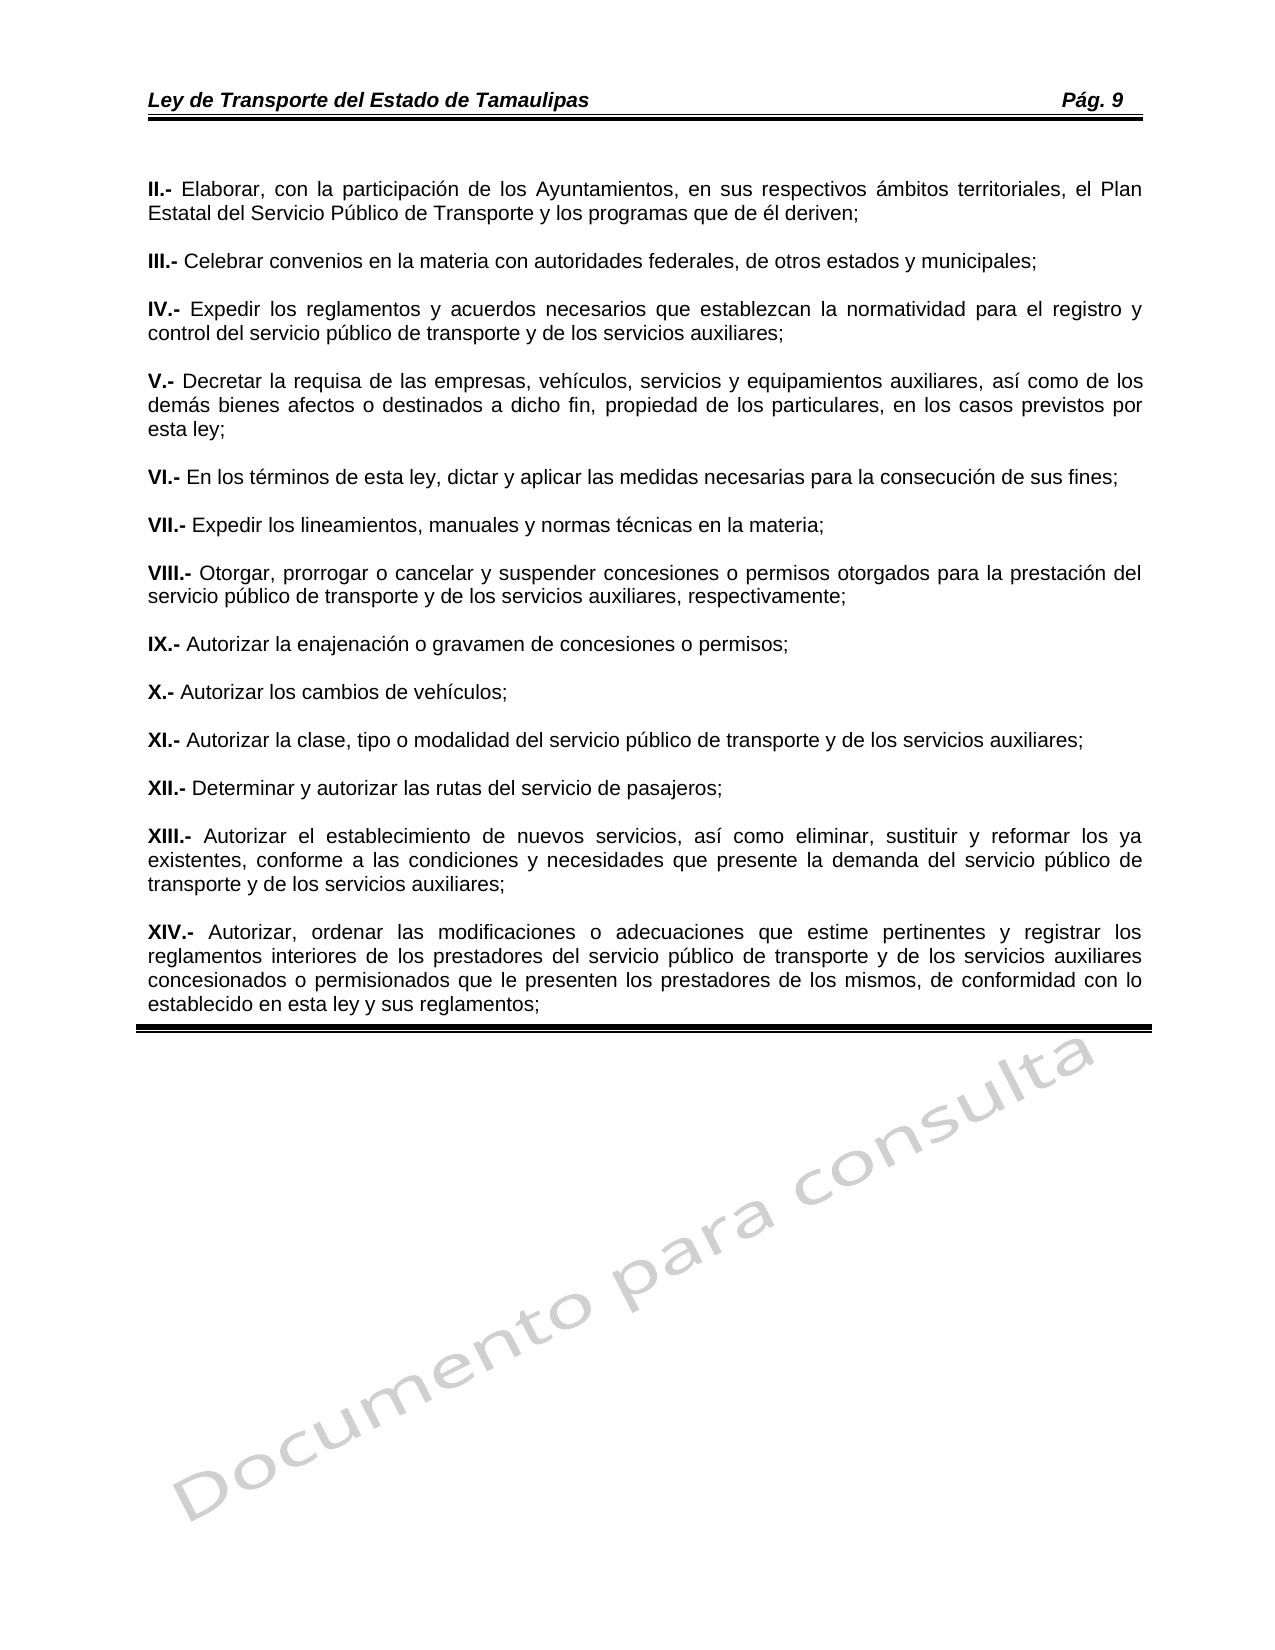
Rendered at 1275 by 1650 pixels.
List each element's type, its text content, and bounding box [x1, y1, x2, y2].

text IV.- Expedir los reglamentos y acuerdos necesarios que establezcan la normatividad para el registro y control del servicio público de transporte y de los servicios auxiliares; [148, 297, 1143, 345]
text XIII.- Autorizar el establecimiento de nuevos servicios, así como eliminar, sustituir y reformar los ya existentes, conforme a las condiciones y necesidades que presente la demanda del servicio público de transporte y de los servicios auxiliares; [148, 824, 1143, 896]
text XI.- Autorizar la clase, tipo o modalidad del servicio público de transporte y de los servicios auxiliares; [148, 728, 1143, 752]
text II.- Elaborar, con la participación de los Ayuntamientos, en sus respectivos ámbitos territoriales, el Plan Estatal del Servicio Público de Transporte y los programas que de él deriven; [148, 177, 1143, 225]
text III.- Celebrar convenios en la materia con autoridades federales, de otros estados y municipales; [148, 249, 1143, 273]
text X.- Autorizar los cambios de vehículos; [148, 680, 1143, 704]
text IX.- Autorizar la enajenación o gravamen de concesiones o permisos; [148, 632, 1143, 656]
text VII.- Expedir los lineamientos, manuales y normas técnicas en la materia; [148, 512, 1143, 536]
text VI.- En los términos de esta ley, dictar y aplicar las medidas necesarias para la consecución de sus fines; [148, 464, 1143, 488]
text VIII.- Otorgar, prorrogar o cancelar y suspender concesiones o permisos otorgados para la prestación del servicio público de transporte y de los servicios auxiliares, respectivamente; [148, 560, 1143, 608]
text V.- Decretar la requisa de las empresas, vehículos, servicios y equipamientos auxiliares, así como de los demás bienes afectos o destinados a dicho fin, propiedad de los particulares, en los casos previstos por esta ley; [148, 369, 1143, 441]
text XIV.- Autorizar, ordenar las modificaciones o adecuaciones que estime pertinentes y registrar los reglamentos interiores de los prestadores del servicio público de transporte y de los servicios auxiliares concesionados o permisionados que le presenten los prestadores de los mismos, de conformidad con lo establecido en esta ley y sus reglamentos; [148, 920, 1143, 1016]
text XII.- Determinar y autorizar las rutas del servicio de pasajeros; [148, 776, 1143, 800]
